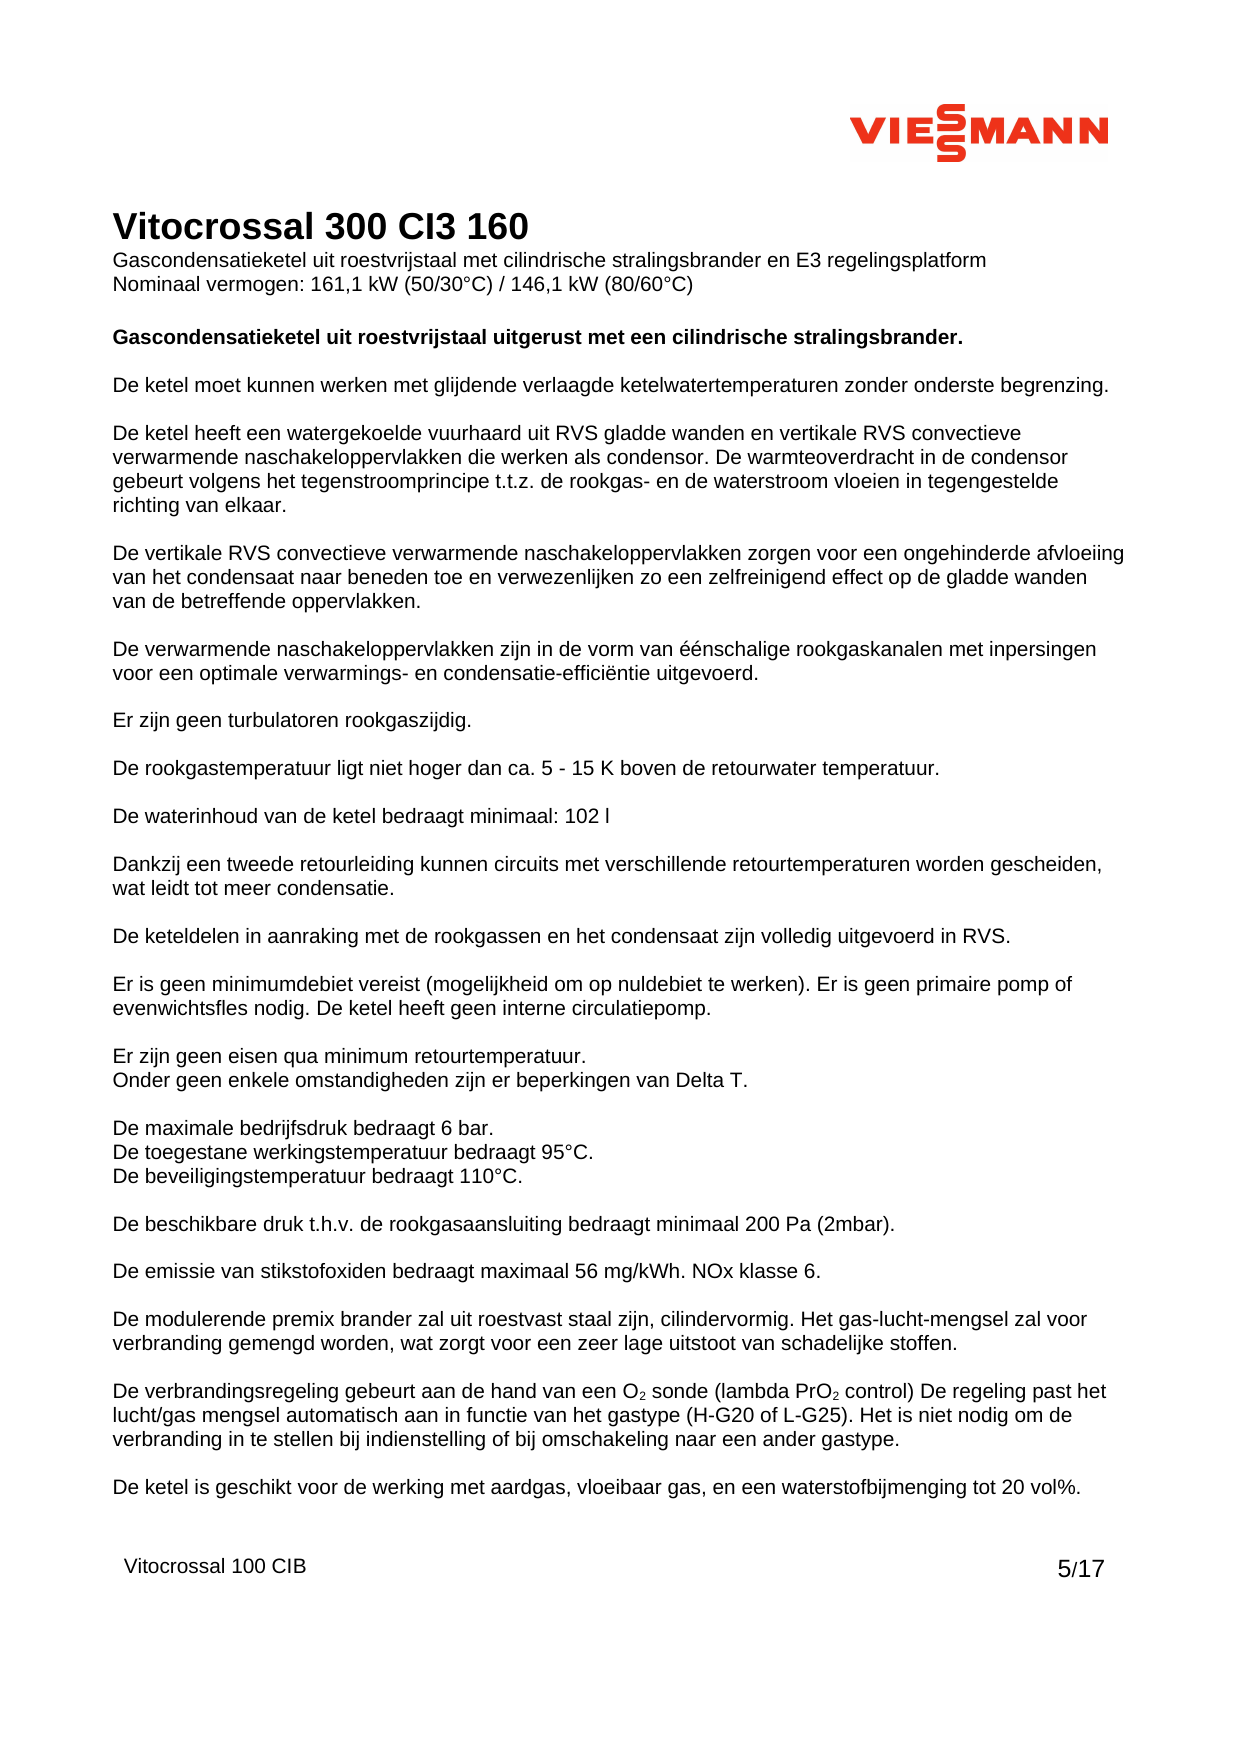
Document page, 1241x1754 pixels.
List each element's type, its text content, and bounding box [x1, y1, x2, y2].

text Dankzij een tweede retourleiding kunnen circuits met verschillende retourtemperaturen worden gescheiden, wat leidt tot meer condensatie. [112, 852, 1128, 900]
text De vertikale RVS convectieve verwarmende naschakeloppervlakken zorgen voor een ongehinderde afvloeiing van het condensaat naar beneden toe en verwezenlijken zo een zelfreinigend effect op de gladde wanden van de betreffende oppervlakken. [112, 541, 1128, 612]
text De modulerende premix brander zal uit roestvast staal zijn, cilindervormig. Het gas-lucht-mengsel zal voor verbranding gemengd worden, wat zorgt voor een zeer lage uitstoot van schadelijke stoffen. [112, 1307, 1128, 1355]
text De ketel heeft een watergekoelde vuurhaard uit RVS gladde wanden en vertikale RVS convectieve verwarmende naschakeloppervlakken die werken als condensor. De warmteoverdracht in de condensor gebeurt volgens het tegenstroomprincipe t.t.z. de rookgas- en de waterstroom vloeien in tegengestelde richting van elkaar. [112, 421, 1128, 517]
text Er zijn geen eisen qua minimum retourtemperatuur. [112, 1044, 1128, 1068]
text Gascondensatieketel uit roestvrijstaal uitgerust met een cilindrische stralingsbrander. [112, 325, 1128, 349]
text Vitocrossal 300 CI3 160 [112, 204, 1128, 247]
text Gascondensatieketel uit roestvrijstaal met cilindrische stralingsbrander en E3 regelingsplatform Nominaal vermogen: 161,1 kW (50/30°C) / 146,1 kW (80/60°C) [112, 247, 1128, 295]
text De waterinhoud van de ketel bedraagt minimaal: 102 l [112, 804, 1128, 828]
text De ketel is geschikt voor de werking met aardgas, vloeibaar gas, en een waterstofbijmenging tot 20 vol%. [112, 1475, 1128, 1499]
text De beschikbare druk t.h.v. de rookgasaansluiting bedraagt minimaal 200 Pa (2mbar). [112, 1211, 1128, 1235]
text De maximale bedrijfsdruk bedraagt 6 bar. [112, 1116, 1128, 1139]
text De toegestane werkingstemperatuur bedraagt 95°C. [112, 1139, 1128, 1163]
text De rookgastemperatuur ligt niet hoger dan ca. 5 - 15 K boven de retourwater temperatuur. [112, 756, 1128, 780]
text De keteldelen in aanraking met de rookgassen en het condensaat zijn volledig uitgevoerd in RVS. [112, 924, 1128, 948]
text De beveiligingstemperatuur bedraagt 110°C. [112, 1163, 1128, 1187]
text Er is geen minimumdebiet vereist (mogelijkheid om op nuldebiet te werken). Er is geen primaire pomp of evenwichtsfles nodig. De ketel heeft geen interne circulatiepomp. [112, 972, 1128, 1020]
text De verwarmende naschakeloppervlakken zijn in de vorm van éénschalige rookgaskanalen met inpersingen voor een optimale verwarmings- en condensatie-efficiëntie uitgevoerd. [112, 636, 1128, 684]
text De ketel moet kunnen werken met glijdende verlaagde ketelwatertemperaturen zonder onderste begrenzing. [112, 373, 1128, 397]
text De emissie van stikstofoxiden bedraagt maximaal 56 mg/kWh. NOx klasse 6. [112, 1259, 1128, 1283]
text De verbrandingsregeling gebeurt aan de hand van een O2 sonde (lambda PrO2 control) De regeling past het lucht/gas mengsel automatisch aan in functie van het gastype (H-G20 of L-G25). Het is niet nodig om de verbranding in te stellen bij indienstelling of bij omschakeling naar een ander gastype. [112, 1379, 1128, 1451]
text Onder geen enkele omstandigheden zijn er beperkingen van Delta T. [112, 1068, 1128, 1092]
picture [850, 104, 1108, 162]
text Er zijn geen turbulatoren rookgaszijdig. [112, 708, 1128, 732]
